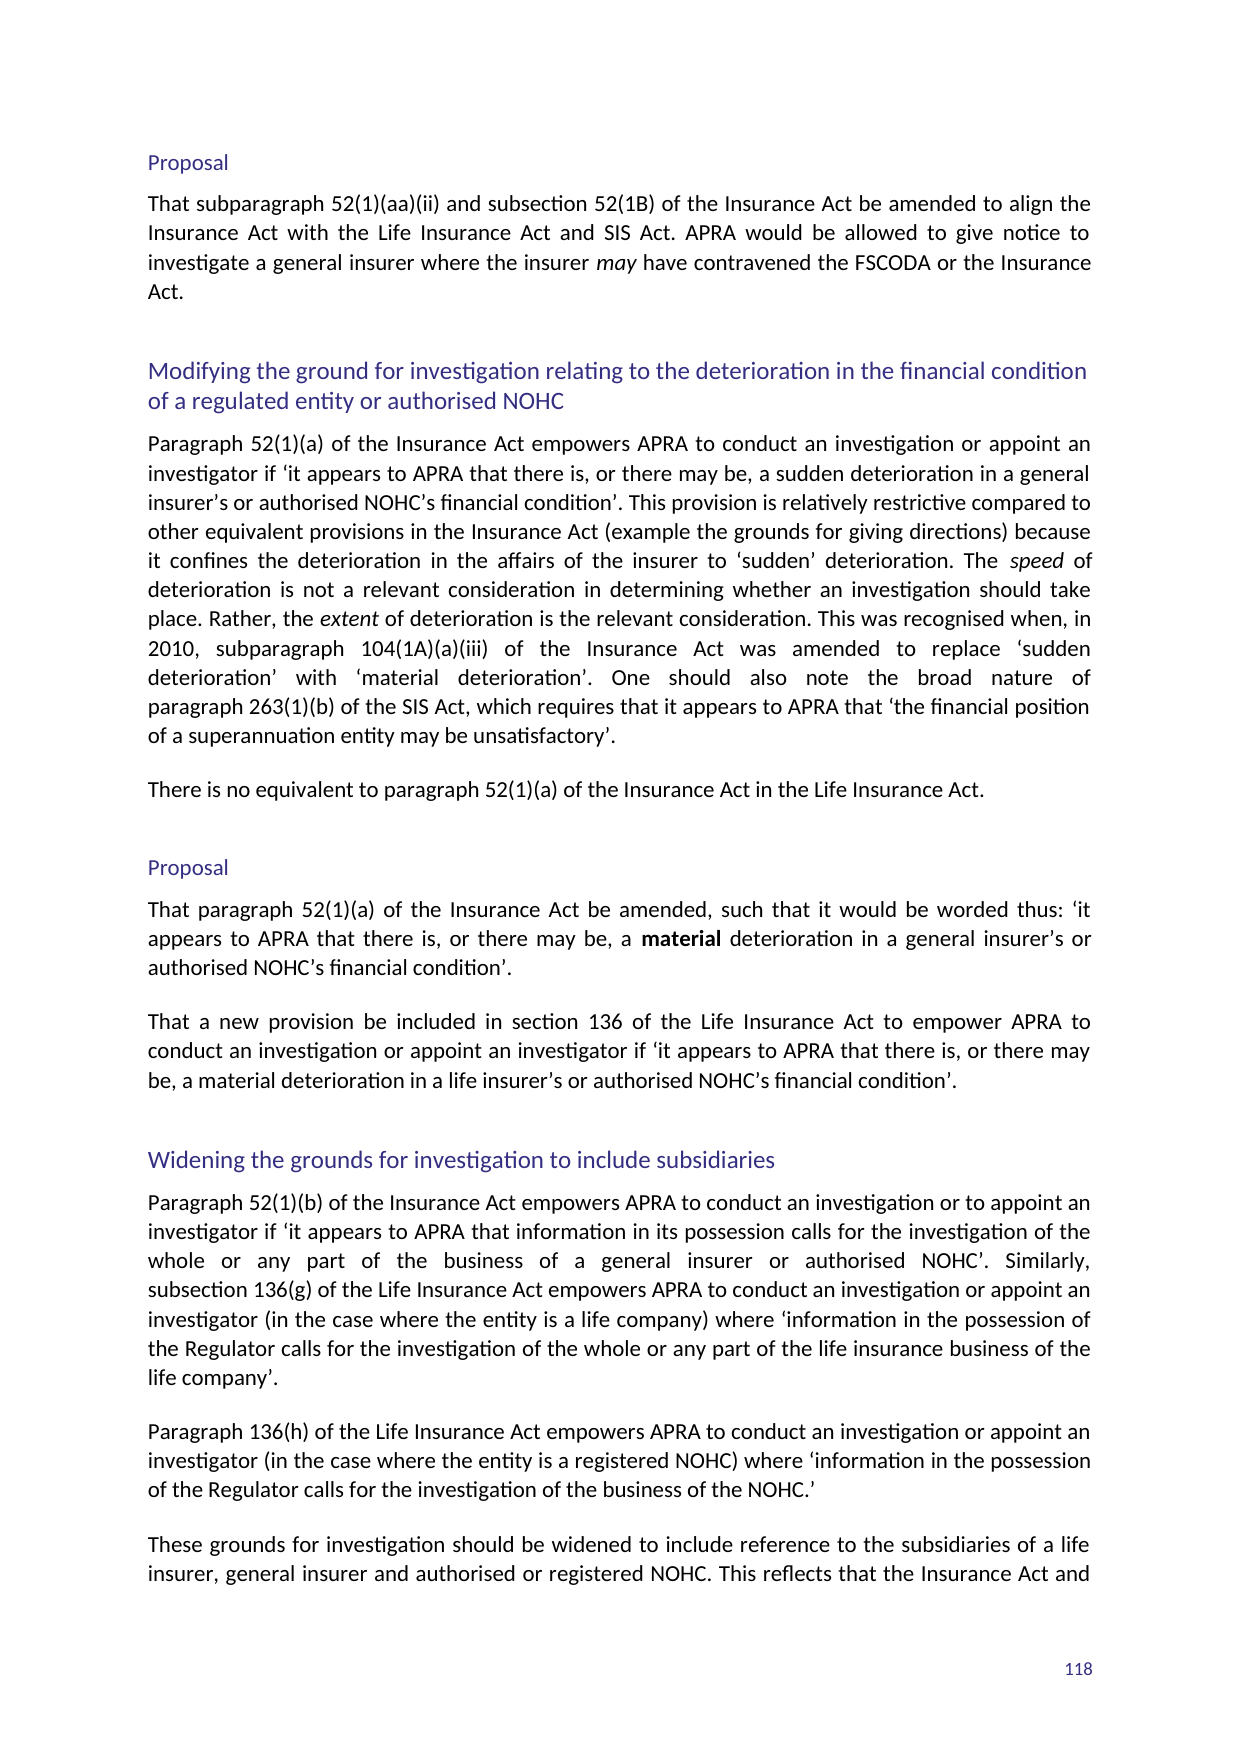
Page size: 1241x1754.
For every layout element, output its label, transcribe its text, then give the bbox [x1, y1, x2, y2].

subtitle Modifying the ground for investigation relating to the deterioration in the financial condition of a regulated entity or authorised NOHC [148, 355, 1092, 416]
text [148, 1529, 1092, 1587]
text Paragraph 136(h) of the Life Insurance Act empowers APRA to conduct an investigation or appoint an investigator (in the case where the entity is a registered NOHC) where ‘information in the possession of the Regulator calls for the investigation of the business of the NOHC.’ [148, 1416, 1092, 1504]
subtitle Proposal [148, 148, 1092, 176]
text There is no equivalent to paragraph 52(1)(a) of the Insurance Act in the Life Insurance Act. [148, 774, 1092, 803]
subtitle Widening the grounds for investigation to include subsidiaries [148, 1144, 1092, 1174]
subtitle Proposal [148, 853, 1092, 881]
text Paragraph 52(1)(b) of the Insurance Act empowers APRA to conduct an investigation or to appoint an investigator if ‘it appears to APRA that information in its possession calls for the investigation of the whole or any part of the business of a general insurer or authorised NOHC’. Similarly, subsection 136(g) of the Life Insurance Act empowers APRA to conduct an investigation or appoint an investigator (in the case where the entity is a life company) where ‘information in the possession of the Regulator calls for the investigation of the whole or any part of the life insurance business of the life company’. [148, 1187, 1092, 1391]
text That subparagraph 52(1)(aa)(ii) and subsection 52(1B) of the Insurance Act be amended to align the Insurance Act with the Life Insurance Act and SIS Act. APRA would be allowed to give notice to investigate a general insurer where the insurer may have contravened the FSCODA or the Insurance Act. [148, 188, 1092, 305]
text That paragraph 52(1)(a) of the Insurance Act be amended, such that it would be worded thus: ‘it appears to APRA that there is, or there may be, a material deterioration in a general insurer’s or authorised NOHC’s financial condition’. [148, 894, 1092, 981]
text Paragraph 52(1)(a) of the Insurance Act empowers APRA to conduct an investigation or appoint an investigator if ‘it appears to APRA that there is, or there may be, a sudden deterioration in a general insurer’s or authorised NOHC’s financial condition’. This provision is relatively restrictive compared to other equivalent provisions in the Insurance Act (example the grounds for giving directions) because it confines the deterioration in the affairs of the insurer to ‘sudden’ deterioration. The speed of deterioration is not a relevant consideration in determining whether an investigation should take place. Rather, the extent of deterioration is the relevant consideration. This was recognised when, in 2010, subparagraph 104(1A)(a)(iii) of the Insurance Act was amended to replace ‘sudden deterioration’ with ‘material deterioration’. One should also note the broad nature of paragraph 263(1)(b) of the SIS Act, which requires that it appears to APRA that ‘the financial position of a superannuation entity may be unsatisfactory’. [148, 428, 1092, 749]
text That a new provision be included in section 136 of the Life Insurance Act to empower APRA to conduct an investigation or appoint an investigator if ‘it appears to APRA that there is, or there may be, a material deterioration in a life insurer’s or authorised NOHC’s financial condition’. [148, 1006, 1092, 1094]
